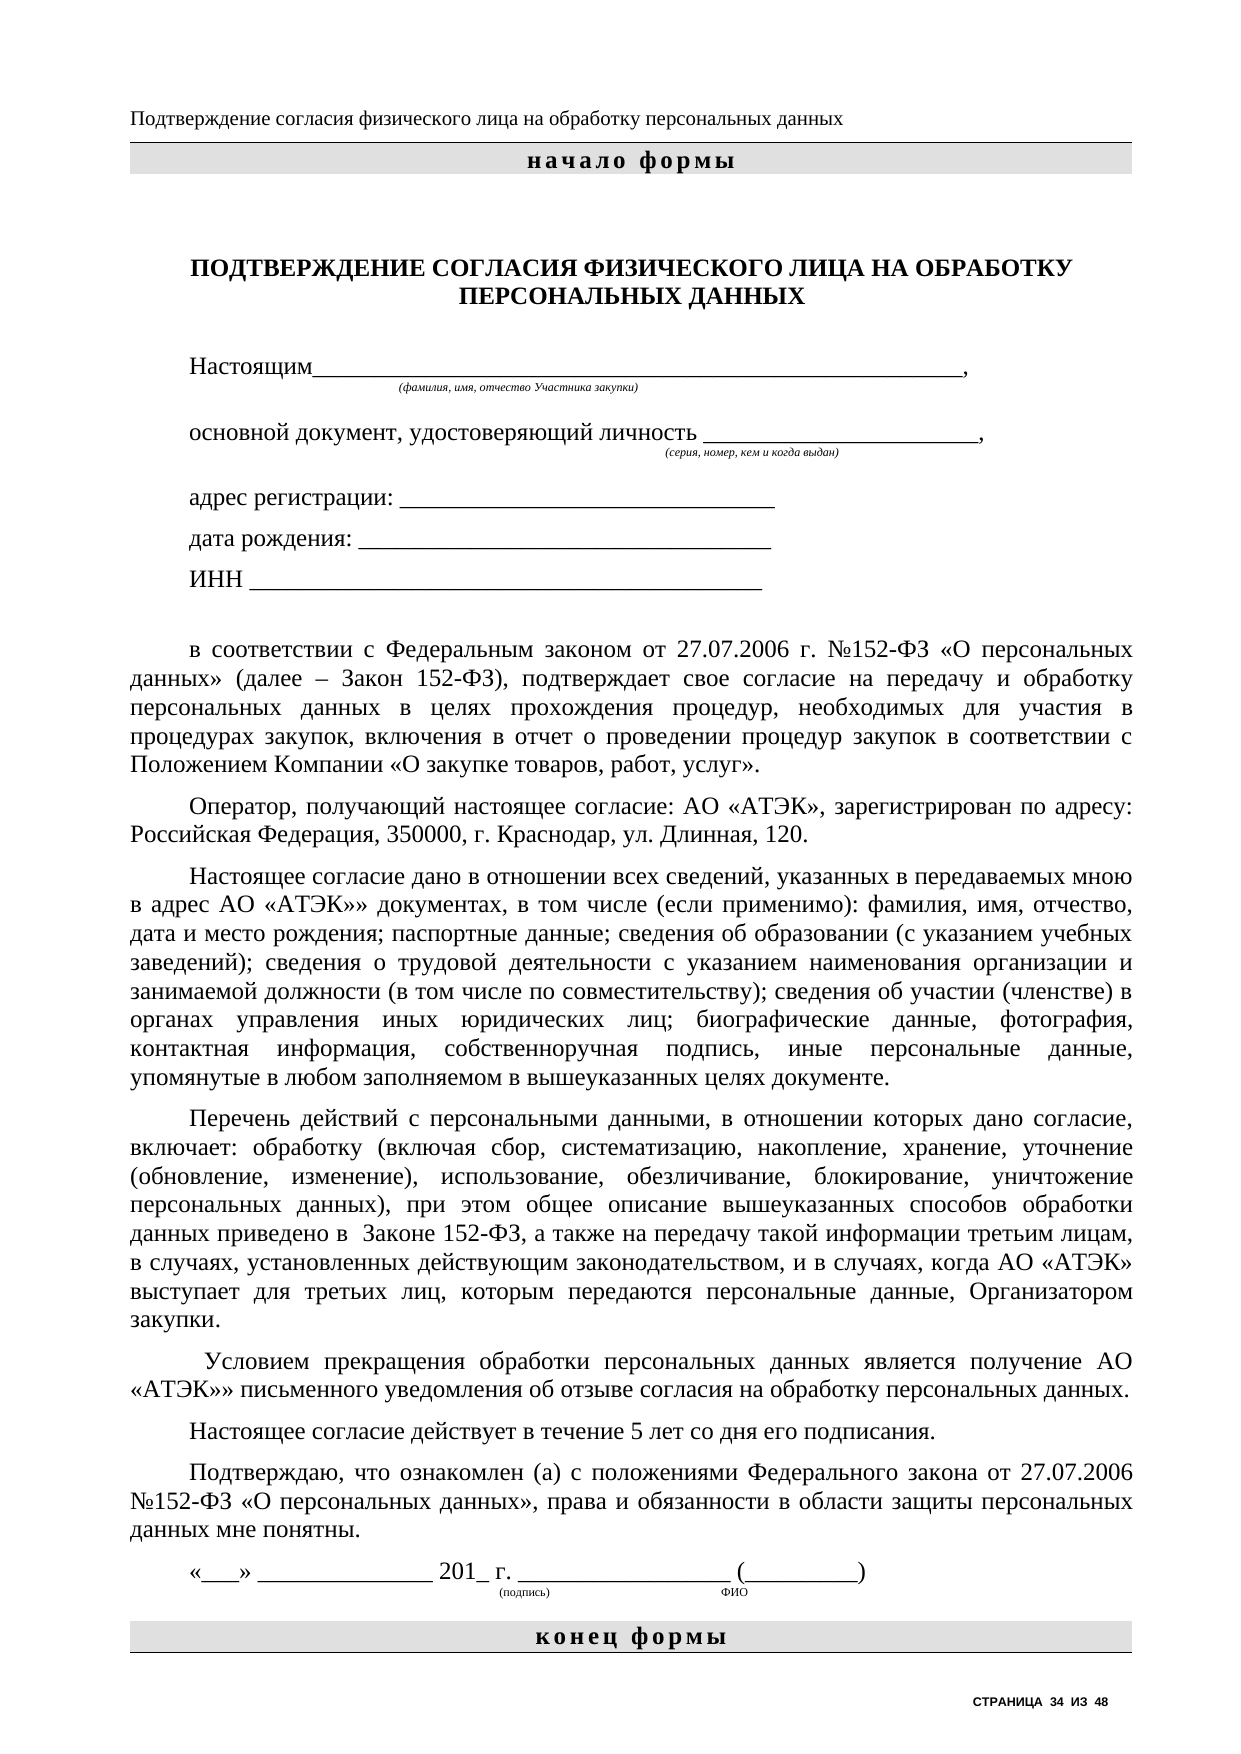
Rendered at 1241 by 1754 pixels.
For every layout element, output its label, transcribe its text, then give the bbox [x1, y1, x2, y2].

text дата рождения: _________________________________ [130, 523, 1134, 552]
text Подтверждение согласия физического лица на обработку персональных данных [130, 106, 1134, 129]
text (фамилия, имя, отчество Участника закупки) [337, 380, 1134, 404]
text начало формы [130, 143, 1132, 174]
text Настоящее согласие дано в отношении всех сведений, указанных в передаваемых мною в адрес АО «АТЭК»» документах, в том числе (если применимо): фамилия, имя, отчество, дата и место рождения; паспортные данные; сведения об образовании (с указанием учебных заведений); сведения о трудовой деятельности с указанием наименования организации и занимаемой должности (в том числе по совместительству); сведения об участии (членстве) в органах управления иных юридических лиц; биографические данные, фотография, контактная информация, собственноручная подпись, иные персональные данные, упомянутые в любом заполняемом в вышеуказанных целях документе. [130, 861, 1134, 1091]
text адрес регистрации: ______________________________ [130, 482, 1134, 511]
text Перечень действий с персональными данными, в отношении которых дано согласие, включает: обработку (включая сбор, систематизацию, накопление, хранение, уточнение (обновление, изменение), использование, обезличивание, блокирование, уничтожение персональных данных), при этом общее описание вышеуказанных способов обработки данных приведено в Законе 152-ФЗ, а также на передачу такой информации третьим лицам, в случаях, установленных действующим законодательством, и в случаях, когда АО «АТЭК» выступает для третьих лиц, которым передаются персональные данные, Организатором закупки. [130, 1103, 1134, 1333]
text основной документ, удостоверяющий личность ______________________, [130, 417, 1134, 446]
text конец формы [130, 1621, 1132, 1652]
text Оператор, получающий настоящее согласие: АО «АТЭК», зарегистрирован по адресу: Российская Федерация, 350000, г. Краснодар, ул. Длинная, 120. [130, 791, 1134, 848]
text Настоящим____________________________________________________, [130, 351, 1134, 380]
text Настоящее согласие действует в течение 5 лет со дня его подписания. [130, 1416, 1134, 1444]
text (серия, номер, кем и когда выдан) [130, 446, 1134, 469]
text в соответствии с Федеральным законом от 27.07.2006 г. №152-ФЗ «О персональных данных» (далее – Закон 152-ФЗ), подтверждает свое согласие на передачу и обработку персональных данных в целях прохождения процедур, необходимых для участия в процедурах закупок, включения в отчет о проведении процедур закупок в соответствии с Положением Компании «О закупке товаров, работ, услуг». [130, 634, 1134, 778]
text Условием прекращения обработки персональных данных является получение АО «АТЭК»» письменного уведомления об отзыве согласия на обработку персональных данных. [130, 1346, 1134, 1403]
text ИНН _________________________________________ [130, 564, 1134, 593]
text (подпись) ФИО [130, 1584, 1134, 1609]
text Подтверждаю, что ознакомлен (а) с положениями Федерального закона от 27.07.2006 №152-ФЗ «О персональных данных», права и обязанности в области защиты персональных данных мне понятны. [130, 1457, 1134, 1543]
text «___» ______________ 201_ г. _________________ (_________) [130, 1556, 1134, 1584]
text Подтверждение согласия физического лица на обработку персональных данных [130, 253, 1134, 310]
